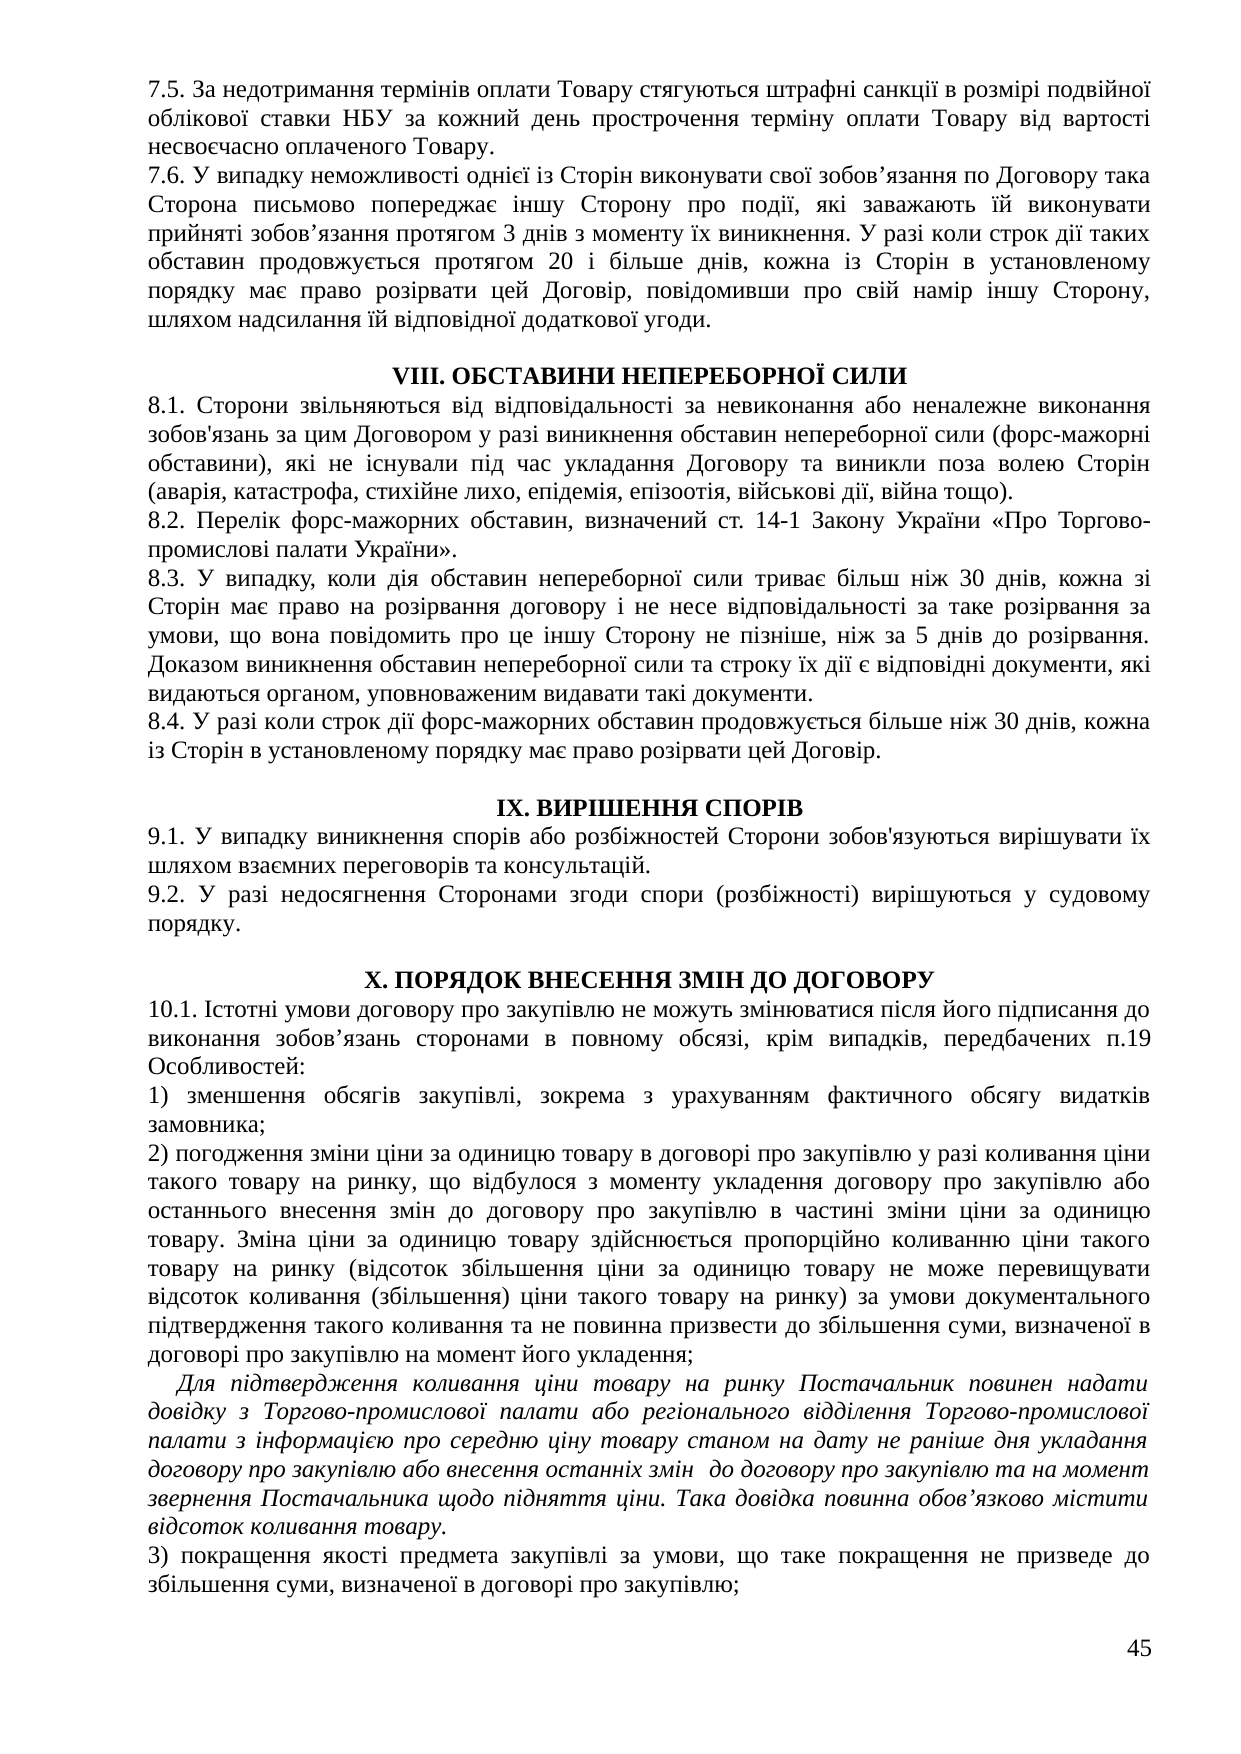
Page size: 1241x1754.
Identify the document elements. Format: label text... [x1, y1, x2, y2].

text IX. ВИРІШЕННЯ СПОРІВ [148, 793, 1152, 821]
text 8.2. Перелік форс-мажорних обставин, визначений ст. 14-1 Закону України «Про Торгово-промислові палати України». [148, 505, 1152, 563]
text 7.6. У випадку неможливості однієї із Сторін виконувати свої зобов’язання по Договору така Сторона письмово попереджає іншу Сторону про події, які заважають їй виконувати прийняті зобов’язання протягом 3 днів з моменту їх виникнення. У разі коли строк дії таких обставин продовжується протягом 20 і більше днів, кожна із Сторін в установленому порядку має право розірвати цей Договір, повідомивши про свій намір іншу Сторону, шляхом надсилання їй відповідної додаткової угоди. [148, 160, 1152, 333]
text 7.5. За недотримання термінів оплати Товару стягуються штрафні санкції в розмірі подвійної облікової ставки НБУ за кожний день прострочення терміну оплати Товару від вартості несвоєчасно оплаченого Товару. [148, 74, 1152, 160]
text X. ПОРЯДОК ВНЕСЕННЯ ЗМІН ДО ДОГОВОРУ [148, 965, 1152, 994]
text 9.1. У випадку виникнення спорів або розбіжностей Сторони зобов'язуються вирішувати їх шляхом взаємних переговорів та консультацій. [148, 821, 1152, 879]
text Для підтвердження коливання ціни товару на ринку Постачальник повинен надати довідку з Торгово-промислової палати або регіонального відділення Торгово-промислової палати з інформацією про середню ціну товару станом на дату не раніше дня укладання договору про закупівлю або внесення останніх змін до договору про закупівлю та на момент звернення Постачальника щодо підняття ціни. Така довідка повинна обов’язково містити відсоток коливання товару. [148, 1368, 1152, 1540]
text 2) погодження зміни ціни за одиницю товару в договорі про закупівлю у разі коливання ціни такого товару на ринку, що відбулося з моменту укладення договору про закупівлю або останнього внесення змін до договору про закупівлю в частині зміни ціни за одиницю товару. Зміна ціни за одиницю товару здійснюється пропорційно коливанню ціни такого товару на ринку (відсоток збільшення ціни за одиницю товару не може перевищувати відсоток коливання (збільшення) ціни такого товару на ринку) за умови документального підтвердження такого коливання та не повинна призвести до збільшення суми, визначеної в договорі про закупівлю на момент його укладення; [148, 1138, 1152, 1368]
text 8.4. У разі коли строк дії форс-мажорних обставин продовжується більше ніж 30 днів, кожна із Сторін в установленому порядку має право розірвати цей Договір. [148, 706, 1152, 764]
text 1) зменшення обсягів закупівлі, зокрема з урахуванням фактичного обсягу видатків замовника; [148, 1080, 1152, 1138]
text 9.2. У разі недосягнення Сторонами згоди спори (розбіжності) вирішуються у судовому порядку. [148, 879, 1152, 936]
text 3) покращення якості предмета закупівлі за умови, що таке покращення не призведе до збільшення суми, визначеної в договорі про закупівлю; [148, 1540, 1152, 1598]
text 8.1. Сторони звільняються від відповідальності за невиконання або неналежне виконання зобов'язань за цим Договором у разі виникнення обставин непереборної сили (форс-мажорні обставини), які не існували під час укладання Договору та виникли поза волею Сторін (аварія, катастрофа, стихійне лихо, епідемія, епізоотія, військові дії, війна тощо). [148, 390, 1152, 505]
text VIII. ОБСТАВИНИ НЕПЕРЕБОРНОЇ СИЛИ [148, 361, 1152, 390]
text 10.1. Істотні умови договору про закупівлю не можуть змінюватися після його підписання до виконання зобов’язань сторонами в повному обсязі, крім випадків, передбачених п.19 Особливостей: [148, 994, 1152, 1080]
text 8.3. У випадку, коли дія обставин непереборної сили триває більш ніж 30 днів, кожна зі Сторін має право на розірвання договору і не несе відповідальності за таке розірвання за умови, що вона повідомить про це іншу Сторону не пізніше, ніж за 5 днів до розірвання. Доказом виникнення обставин непереборної сили та строку їх дії є відповідні документи, які видаються органом, уповноваженим видавати такі документи. [148, 563, 1152, 706]
